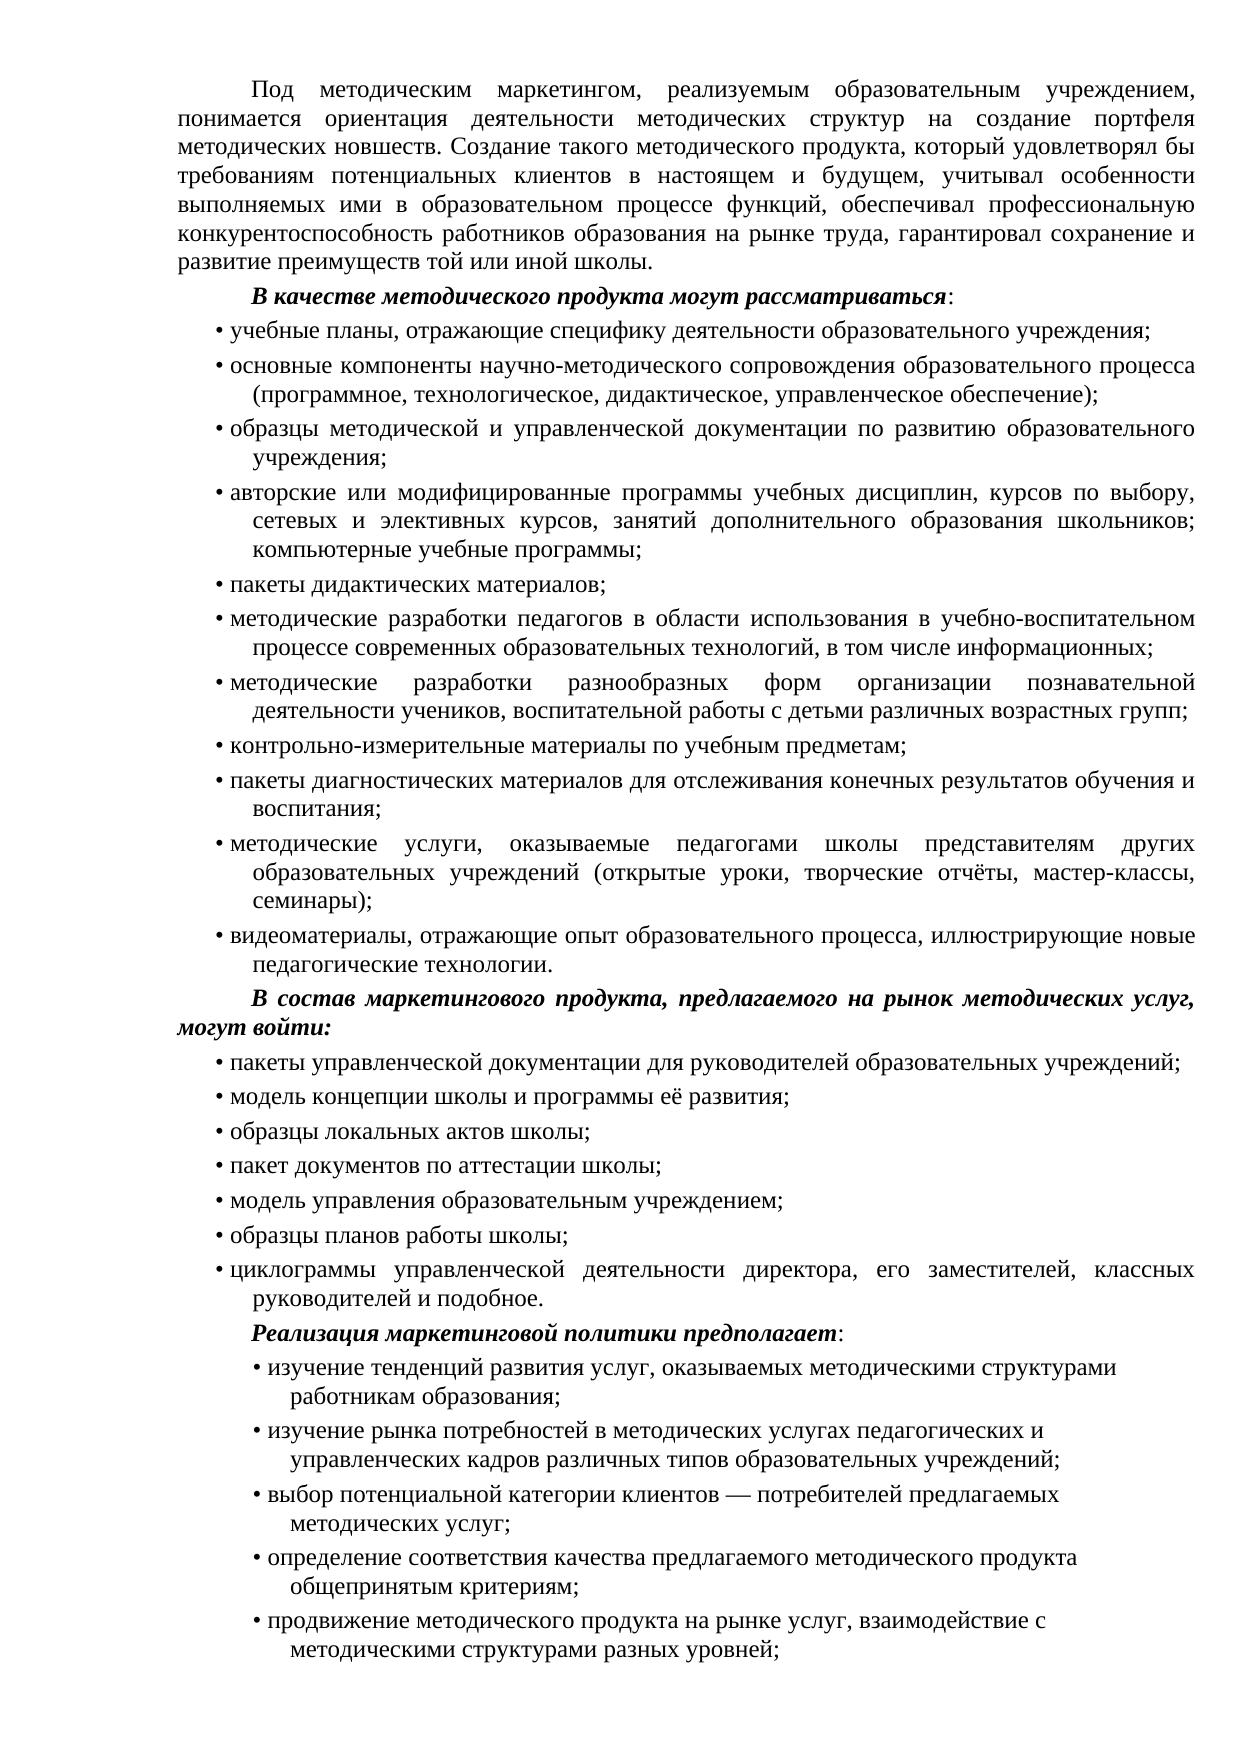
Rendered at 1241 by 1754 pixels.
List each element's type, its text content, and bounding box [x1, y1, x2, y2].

text Под методическим маркетингом, реализуемым образовательным учреждением, понимается ориентация деятельности методических структур на создание портфеля методических новшеств. Создание такого методического продукта, который удовлетворял бы требованиям потенциальных клиентов в настоящем и будущем, учитывал особенности выполняемых ими в образовательном процессе функций, обеспечивал профессиональную конкурентоспособность работников образования на рынке труда, гарантировал сохранение и развитие преимуществ той или иной школы. [177, 74, 1196, 275]
text •​ образцы планов работы школы; [215, 1220, 1196, 1248]
text •​ пакеты диагностических материалов для отслеживания конечных результатов обучения и воспитания; [215, 765, 1196, 822]
text •​ авторские или модифицированные программы учебных дисциплин, курсов по выбору, сетевых и элективных курсов, занятий дополнительного образования школьников; компьютерные учебные программы; [215, 477, 1196, 563]
text •​ основные компоненты научно-методического сопровождения образовательного процесса (программное, технологическое, дидактическое, управленческое обеспечение); [215, 350, 1196, 408]
text •​ образцы методической и управленческой документации по развитию образовательного учреждения; [215, 413, 1196, 471]
text •​ видеоматериалы, отражающие опыт образовательного процесса, иллюстрирующие новые педагогические технологии. [215, 920, 1196, 978]
text •​ изучение рынка потребностей в методических услугах педагогических и управленческих кадров различных типов образовательных учреждений; [252, 1416, 1196, 1473]
text •​ пакеты дидактических материалов; [215, 569, 1196, 598]
text •​ методические разработки педагогов в области использования в учебно-воспитательном процессе современных образовательных технологий, в том числе информационных; [215, 603, 1196, 661]
text •​ модель концепции школы и программы её развития; [215, 1081, 1196, 1110]
text •​ пакеты управленческой документации для руководителей образовательных учреждений; [215, 1047, 1196, 1076]
text •​ циклограммы управленческой деятельности директора, его заместителей, классных руководителей и подобное. [215, 1254, 1196, 1312]
text •​ учебные планы, отражающие специфику деятельности образовательного учреждения; [215, 316, 1196, 344]
text •​ методические разработки разнообразных форм организации познавательной деятельности учеников, воспитательной работы с детьми различных возрастных групп; [215, 667, 1196, 724]
text В состав маркетингового продукта, предлагаемого на рынок методических услуг, могут войти: [177, 983, 1196, 1041]
text •​ образцы локальных актов школы; [215, 1116, 1196, 1145]
text •​ определение соответствия качества предлагаемого методического продукта общепринятым критериям; [252, 1542, 1196, 1600]
text В качестве методического продукта могут рассматриваться: [177, 281, 1196, 310]
text •​ методические услуги, оказываемые педагогами школы представителям других образовательных учреждений (открытые уроки, творческие отчёты, мастер-классы, семинары); [215, 828, 1196, 914]
text •​ контрольно-измерительные материалы по учебным предметам; [215, 730, 1196, 759]
text Реализация маркетинговой политики предполагает: [177, 1318, 1196, 1346]
text •​ изучение тенденций развития услуг, оказываемых методическими структурами работникам образования; [252, 1352, 1196, 1410]
text •​ выбор потенциальной категории клиентов — потребителей предлагаемых методических услуг; [252, 1479, 1196, 1536]
text •​ модель управления образовательным учреждением; [215, 1185, 1196, 1214]
text •​ продвижение методического продукта на рынке услуг, взаимодействие с методическими структурами разных уровней; [252, 1606, 1196, 1663]
text •​ пакет документов по аттестации школы; [215, 1151, 1196, 1179]
